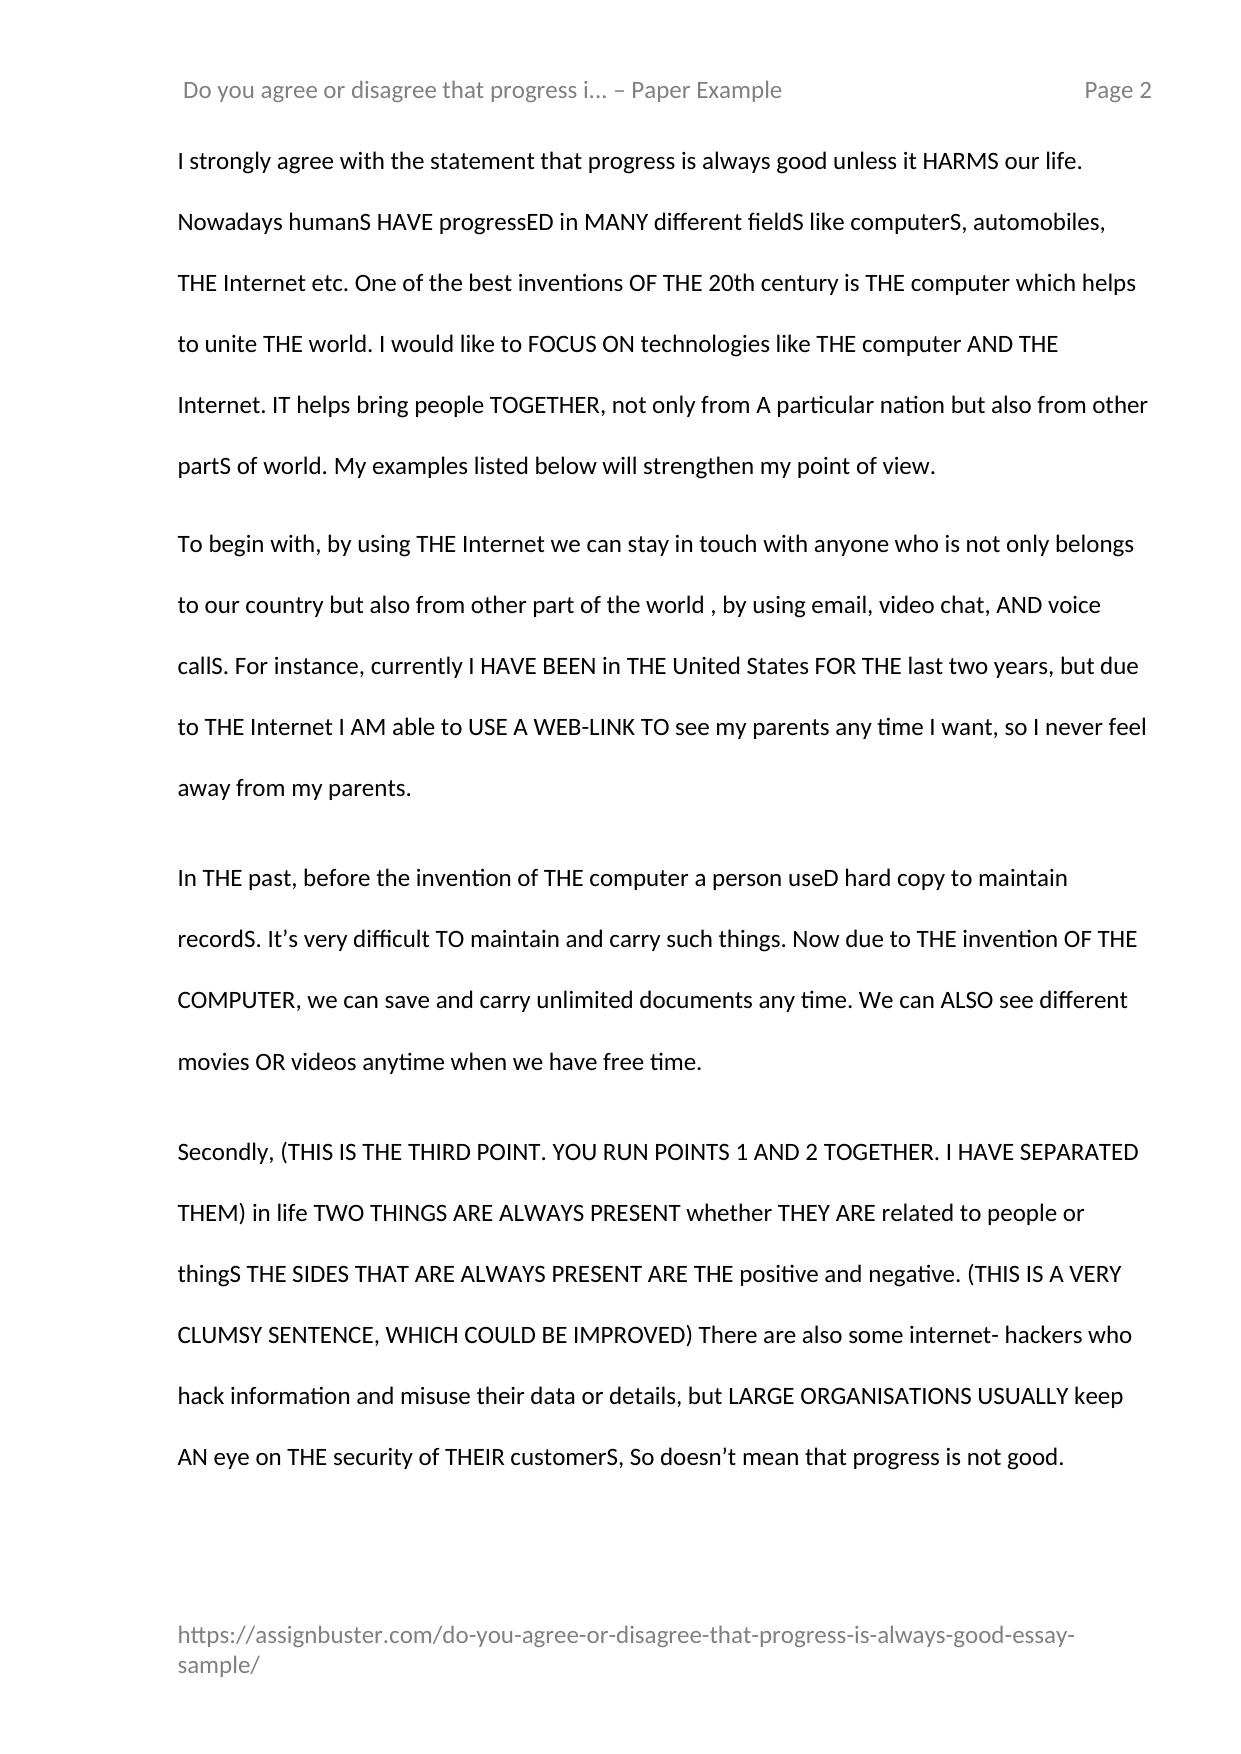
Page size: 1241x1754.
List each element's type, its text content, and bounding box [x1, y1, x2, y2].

text In THE past, before the invention of THE computer a person useD hard copy to maintain recordS. It’s very difficult TO maintain and carry such things. Now due to THE invention OF THE COMPUTER, we can save and carry unlimited documents any time. We can ALSO see different movies OR videos anytime when we have free time. [177, 863, 1152, 1076]
text I strongly agree with the statement that progress is always good unless it HARMS our life. Nowadays humanS HAVE progressED in MANY different fieldS like computerS, automobiles, THE Internet etc. One of the best inventions OF THE 20th century is THE computer which helps to unite THE world. I would like to FOCUS ON technologies like THE computer AND THE Internet. IT helps bring people TOGETHER, not only from A particular nation but also from other partS of world. My examples listed below will strengthen my point of view. [177, 145, 1152, 481]
text To begin with, by using THE Internet we can stay in touch with anyone who is not only belongs to our country but also from other part of the world , by using email, video chat, AND voice callS. For instance, currently I HAVE BEEN in THE United States FOR THE last two years, but due to THE Internet I AM able to USE A WEB-LINK TO see my parents any time I want, so I never feel away from my parents. [177, 528, 1152, 803]
text Secondly, (THIS IS THE THIRD POINT. YOU RUN POINTS 1 AND 2 TOGETHER. I HAVE SEPARATED THEM) in life TWO THINGS ARE ALWAYS PRESENT whether THEY ARE related to people or thingS THE SIDES THAT ARE ALWAYS PRESENT ARE THE positive and negative. (THIS IS A VERY CLUMSY SENTENCE, WHICH COULD BE IMPROVED) There are also some internet- hackers who hack information and misuse their data or details, but LARGE ORGANISATIONS USUALLY keep AN eye on THE security of THEIR customerS, So doesn’t mean that progress is not good. [177, 1136, 1152, 1472]
